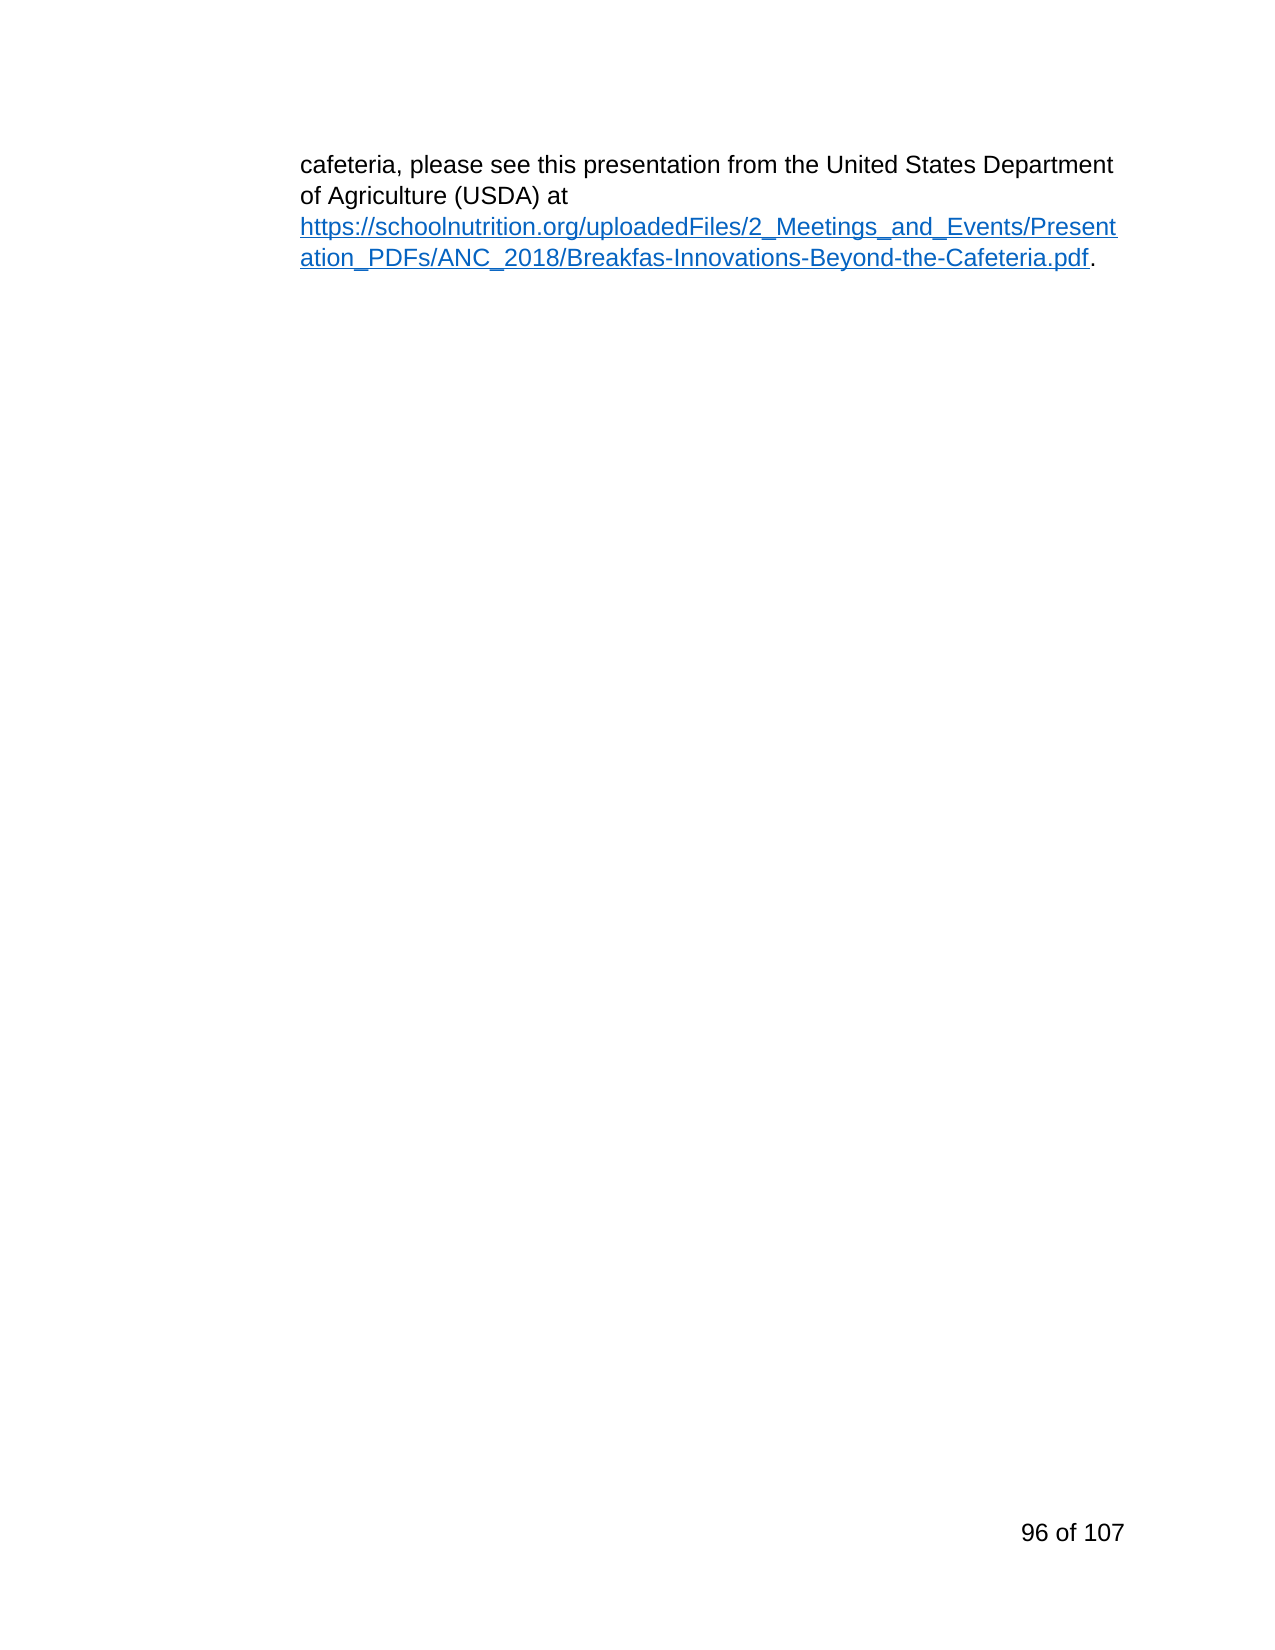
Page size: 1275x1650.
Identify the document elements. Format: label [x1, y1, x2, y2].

text [300, 150, 1125, 272]
